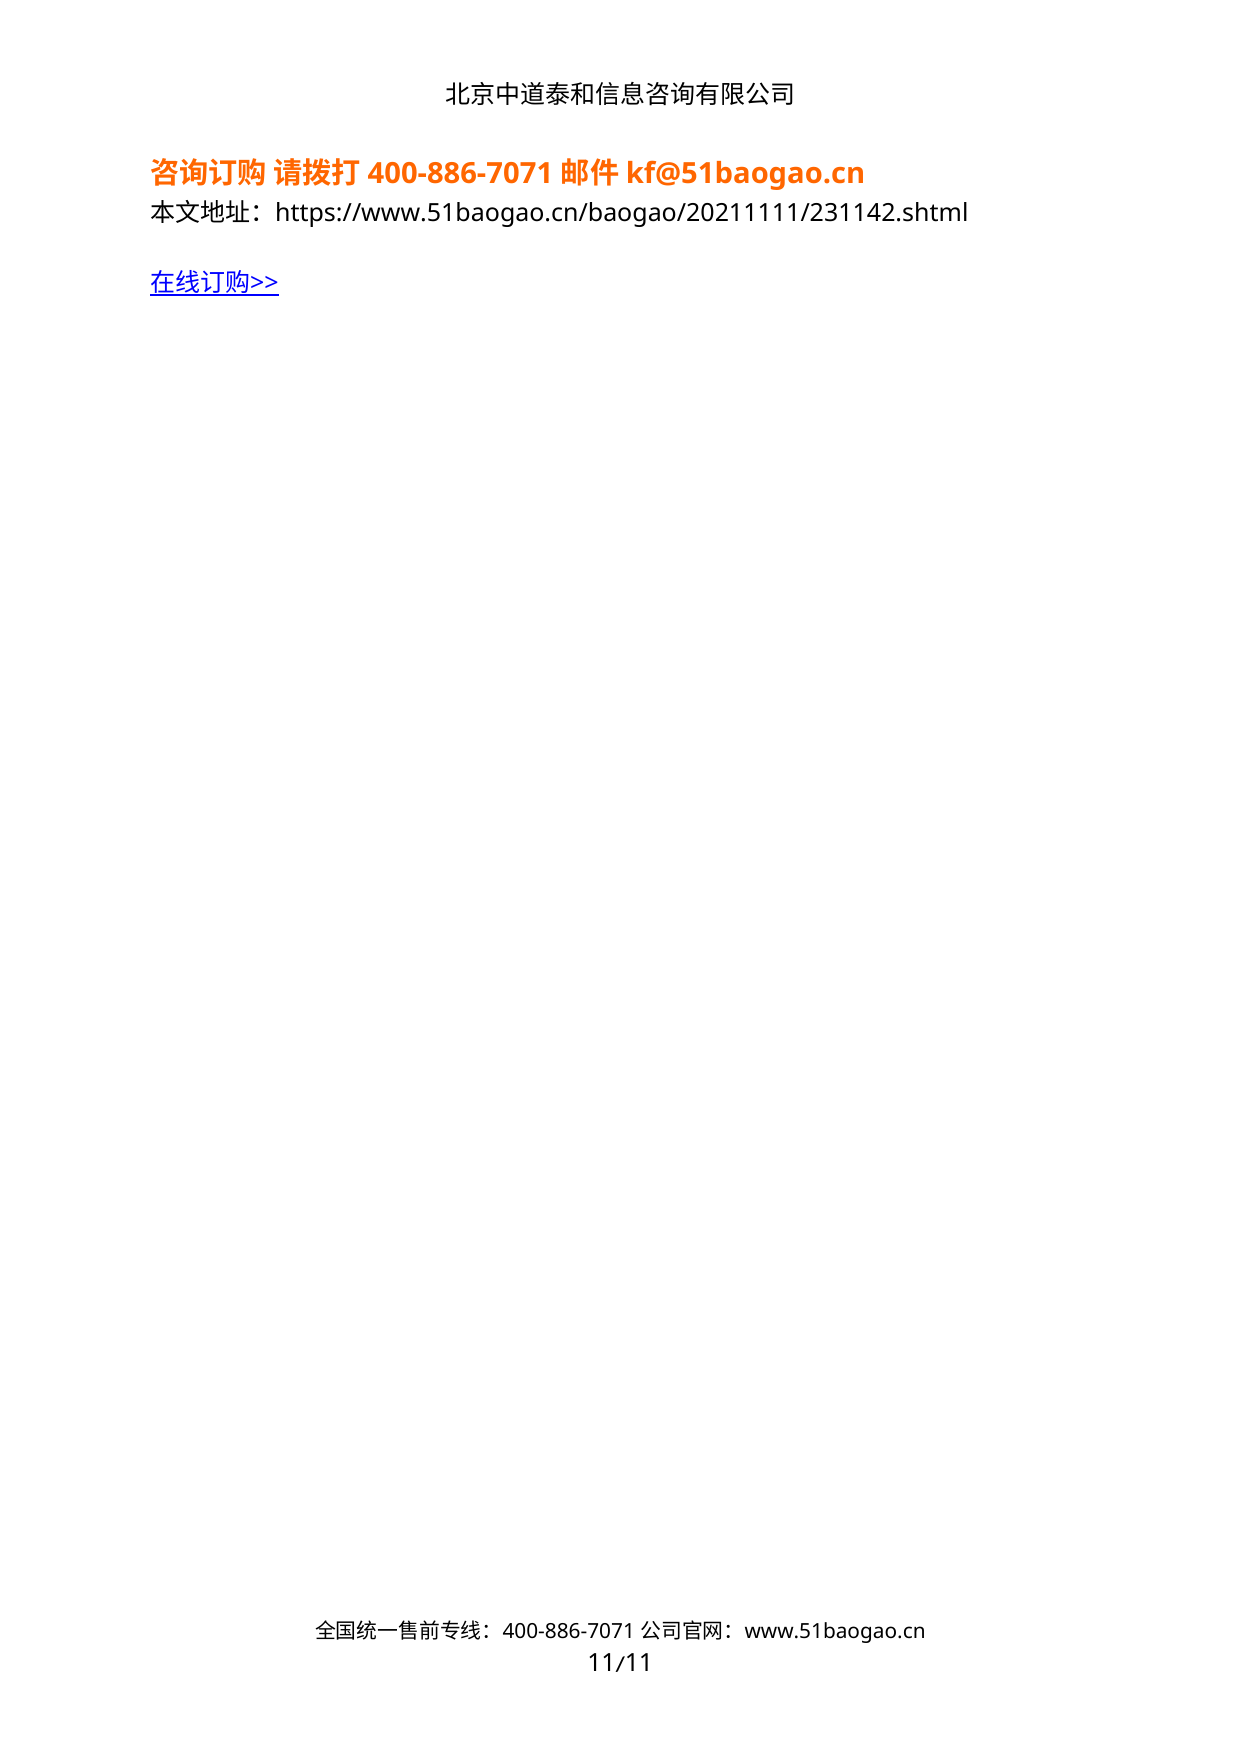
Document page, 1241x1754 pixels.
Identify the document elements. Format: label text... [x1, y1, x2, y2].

text 在线订购>> [150, 229, 1090, 299]
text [150, 150, 1090, 229]
